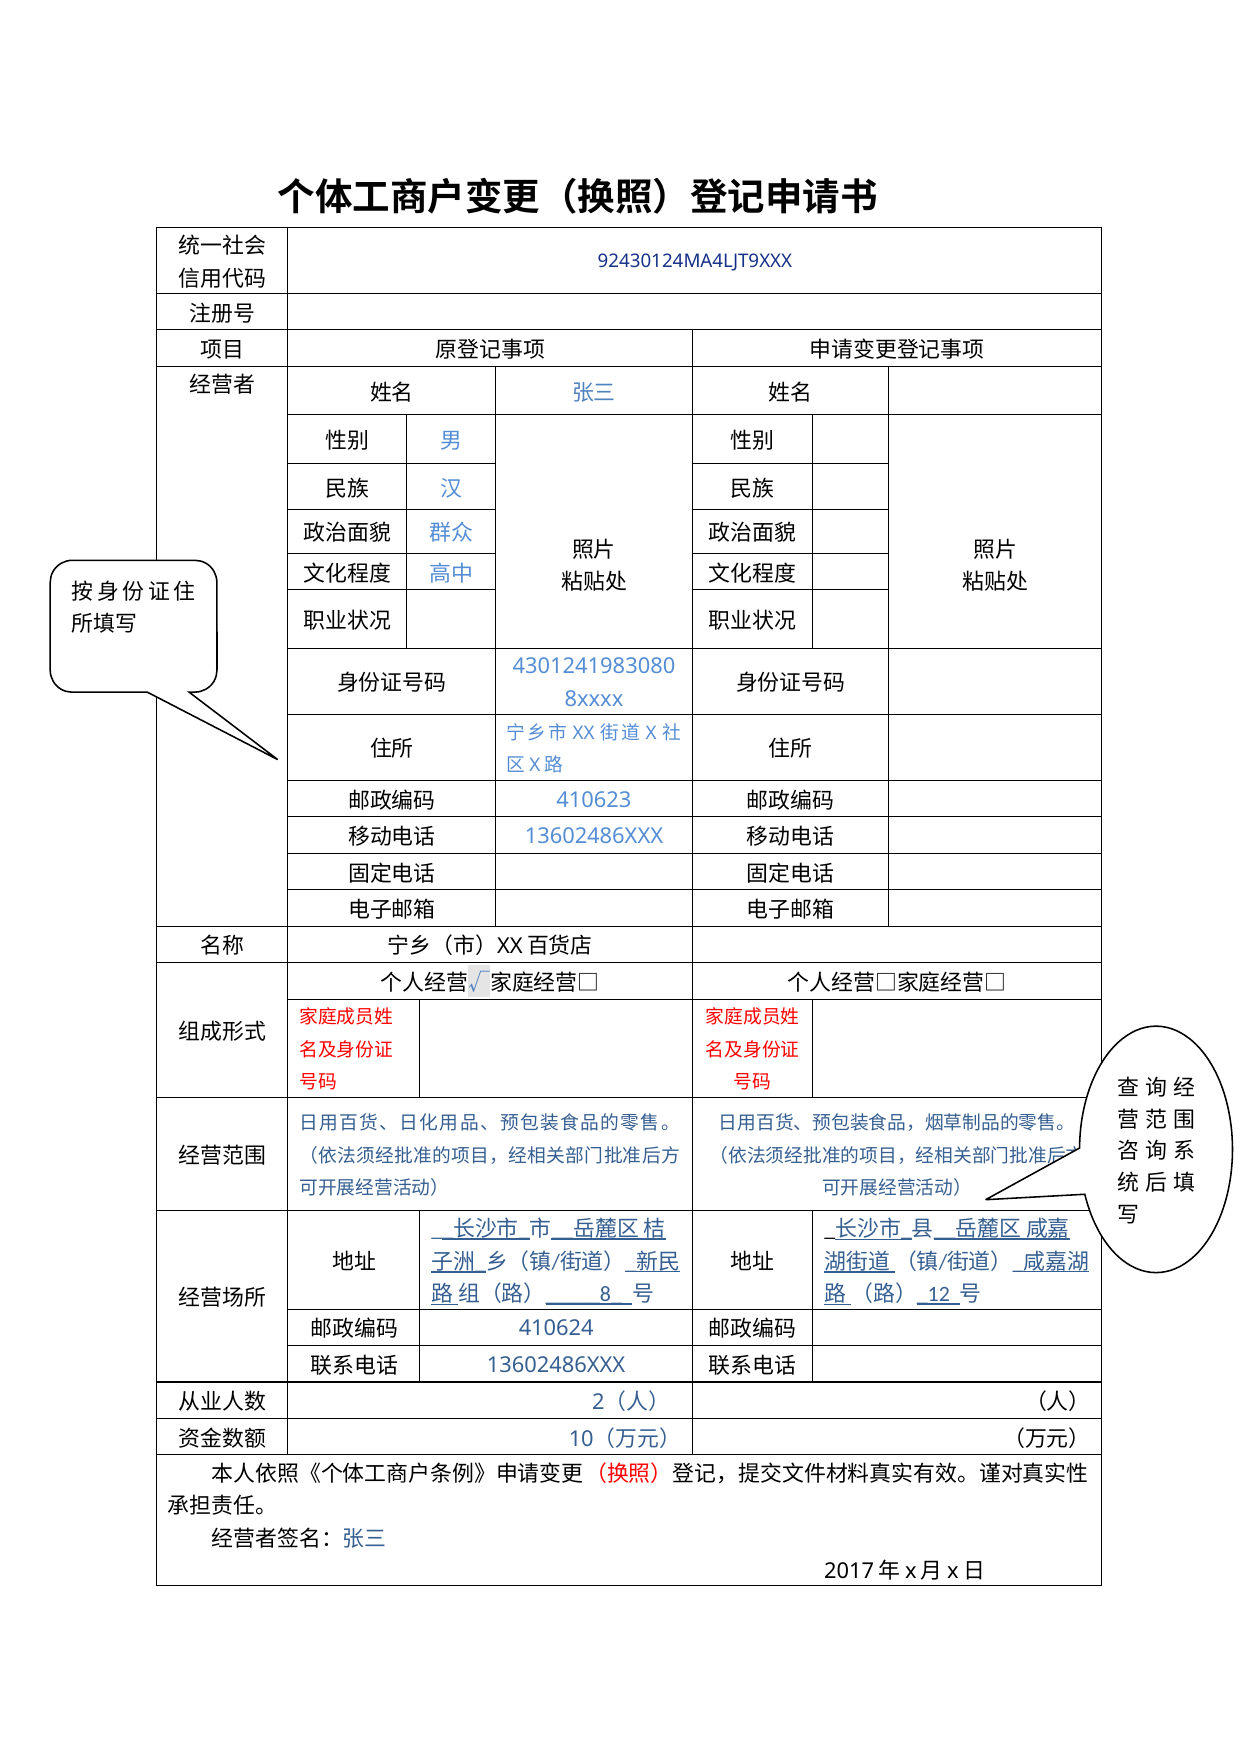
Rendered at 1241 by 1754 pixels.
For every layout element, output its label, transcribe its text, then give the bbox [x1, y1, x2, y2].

table_cell [420, 1000, 692, 1097]
table_cell 住所 [693, 715, 888, 780]
table_cell 410623 [496, 781, 692, 816]
table_cell 邮政编码 [693, 1310, 812, 1345]
text 个体工商户变更（换照）登记申请书 [165, 162, 1092, 227]
table_cell [889, 854, 1101, 889]
table_cell 固定电话 [693, 854, 888, 889]
table_cell _长沙市_县__岳麓区 咸嘉湖街道 （镇/街道）_咸嘉湖路 （路）_12 号 [813, 1211, 1101, 1308]
table_cell 43012419830808xxxx [496, 649, 692, 714]
table_cell 姓名 [288, 367, 495, 414]
table_cell 日用百货、日化用品、预包装食品的零售。（依法须经批准的项目，经相关部门批准后方可开展经营活动） [288, 1098, 692, 1210]
table_cell 经营者 [157, 367, 287, 926]
table_cell [889, 715, 1101, 780]
table_cell 汉 [407, 464, 495, 509]
table_cell 项目 [157, 330, 287, 366]
table_cell 照片 粘贴处 [889, 415, 1101, 648]
table_cell [813, 510, 888, 553]
table_cell 固定电话 [288, 854, 495, 889]
table_cell 职业状况 [288, 590, 406, 648]
table_cell 申请变更登记事项 [693, 330, 1101, 366]
table_cell 日用百货、预包装食品，烟草制品的零售。（依法须经批准的项目，经相关部门批准后方可开展经营活动） [693, 1098, 1088, 1210]
table_cell 原登记事项 [288, 330, 692, 366]
table_cell [813, 464, 888, 509]
table_cell 家庭成员姓名及身份证号码 [693, 1000, 812, 1097]
table_cell [288, 294, 1101, 329]
table_cell 注册号 [157, 294, 287, 329]
table_cell 名称 [157, 927, 287, 962]
table_cell 个人经营√家庭经营□ [288, 963, 692, 998]
table_cell 10（万元） [288, 1419, 692, 1454]
table_cell 政治面貌 [693, 510, 812, 553]
table_cell 邮政编码 [288, 781, 495, 816]
table_cell 经营范围 [157, 1098, 287, 1210]
table_cell 移动电话 [288, 817, 495, 853]
table_cell 文化程度 [288, 554, 406, 589]
table_cell 2（人） [288, 1383, 692, 1418]
table_cell 地址 [693, 1211, 812, 1308]
table_cell 身份证号码 [693, 649, 888, 714]
table_cell [496, 890, 692, 926]
table_cell 住所 [288, 715, 495, 780]
table_cell 本人依照《个体工商户条例》申请变更（换照）登记，提交文件材料真实有效。谨对真实性承担责任。 经营者签名：张三 2017年x月x日 [157, 1455, 1101, 1585]
table_cell 宁乡（市）XX百货店 [288, 927, 692, 962]
table_cell 邮政编码 [693, 781, 888, 816]
table_cell [813, 415, 888, 463]
table_cell 邮政编码 [288, 1310, 419, 1345]
table_cell [813, 554, 888, 589]
table_cell 高中 [407, 554, 495, 589]
table_cell 文化程度 [693, 554, 812, 589]
table_cell [813, 1000, 1101, 1097]
table_cell 电子邮箱 [288, 890, 495, 926]
table_cell 联系电话 [288, 1346, 419, 1381]
table_cell 地址 [288, 1211, 419, 1308]
table_cell 性别 [288, 415, 406, 463]
table_cell （万元） [693, 1419, 1101, 1454]
table_cell [496, 854, 692, 889]
table_cell [813, 590, 888, 648]
table_cell [889, 649, 1101, 714]
table_cell 性别 [693, 415, 812, 463]
table_cell 民族 [288, 464, 406, 509]
table_cell 职业状况 [693, 590, 812, 648]
table_cell 从业人数 [157, 1383, 287, 1418]
table_cell 张三 [496, 367, 692, 414]
table_cell 宁乡市XX街道X社区X路 [496, 715, 692, 780]
table_cell 移动电话 [693, 817, 888, 853]
table_cell 家庭成员姓名及身份证号码 [288, 1000, 419, 1097]
table_cell __长沙市_市__岳麓区 桔子洲_乡（镇/街道）_新民路 组（路）_____8_ 号 [420, 1211, 692, 1308]
table_cell 身份证号码 [288, 649, 495, 714]
table_cell [889, 367, 1101, 414]
table_cell [407, 590, 495, 648]
table_cell [813, 1310, 1101, 1345]
table_cell 姓名 [693, 367, 888, 414]
table_cell 电子邮箱 [693, 890, 888, 926]
table_cell 照片 粘贴处 [496, 415, 692, 648]
table_cell 群众 [407, 510, 495, 553]
table_cell [889, 817, 1101, 853]
table_cell [889, 781, 1101, 816]
table_header 统一社会信用代码 [157, 228, 287, 293]
table_cell 民族 [693, 464, 812, 509]
table_cell [813, 1346, 1101, 1381]
table_cell 个人经营□家庭经营□ [693, 963, 1101, 998]
table_header 92430124MA4LJT9XXX [288, 228, 1101, 293]
table_cell 资金数额 [157, 1419, 287, 1454]
table_cell 经营场所 [157, 1211, 287, 1381]
table_cell 政治面貌 [288, 510, 406, 553]
table_cell 男 [407, 415, 495, 463]
table_cell [889, 890, 1101, 926]
table_cell [693, 927, 1101, 962]
table_cell （人） [693, 1383, 1101, 1418]
table_cell 13602486XXX [496, 817, 692, 853]
table_cell 组成形式 [157, 963, 287, 1097]
table_cell 联系电话 [693, 1346, 812, 1381]
table_cell 13602486XXX [420, 1346, 692, 1381]
table_cell 410624 [420, 1310, 692, 1345]
